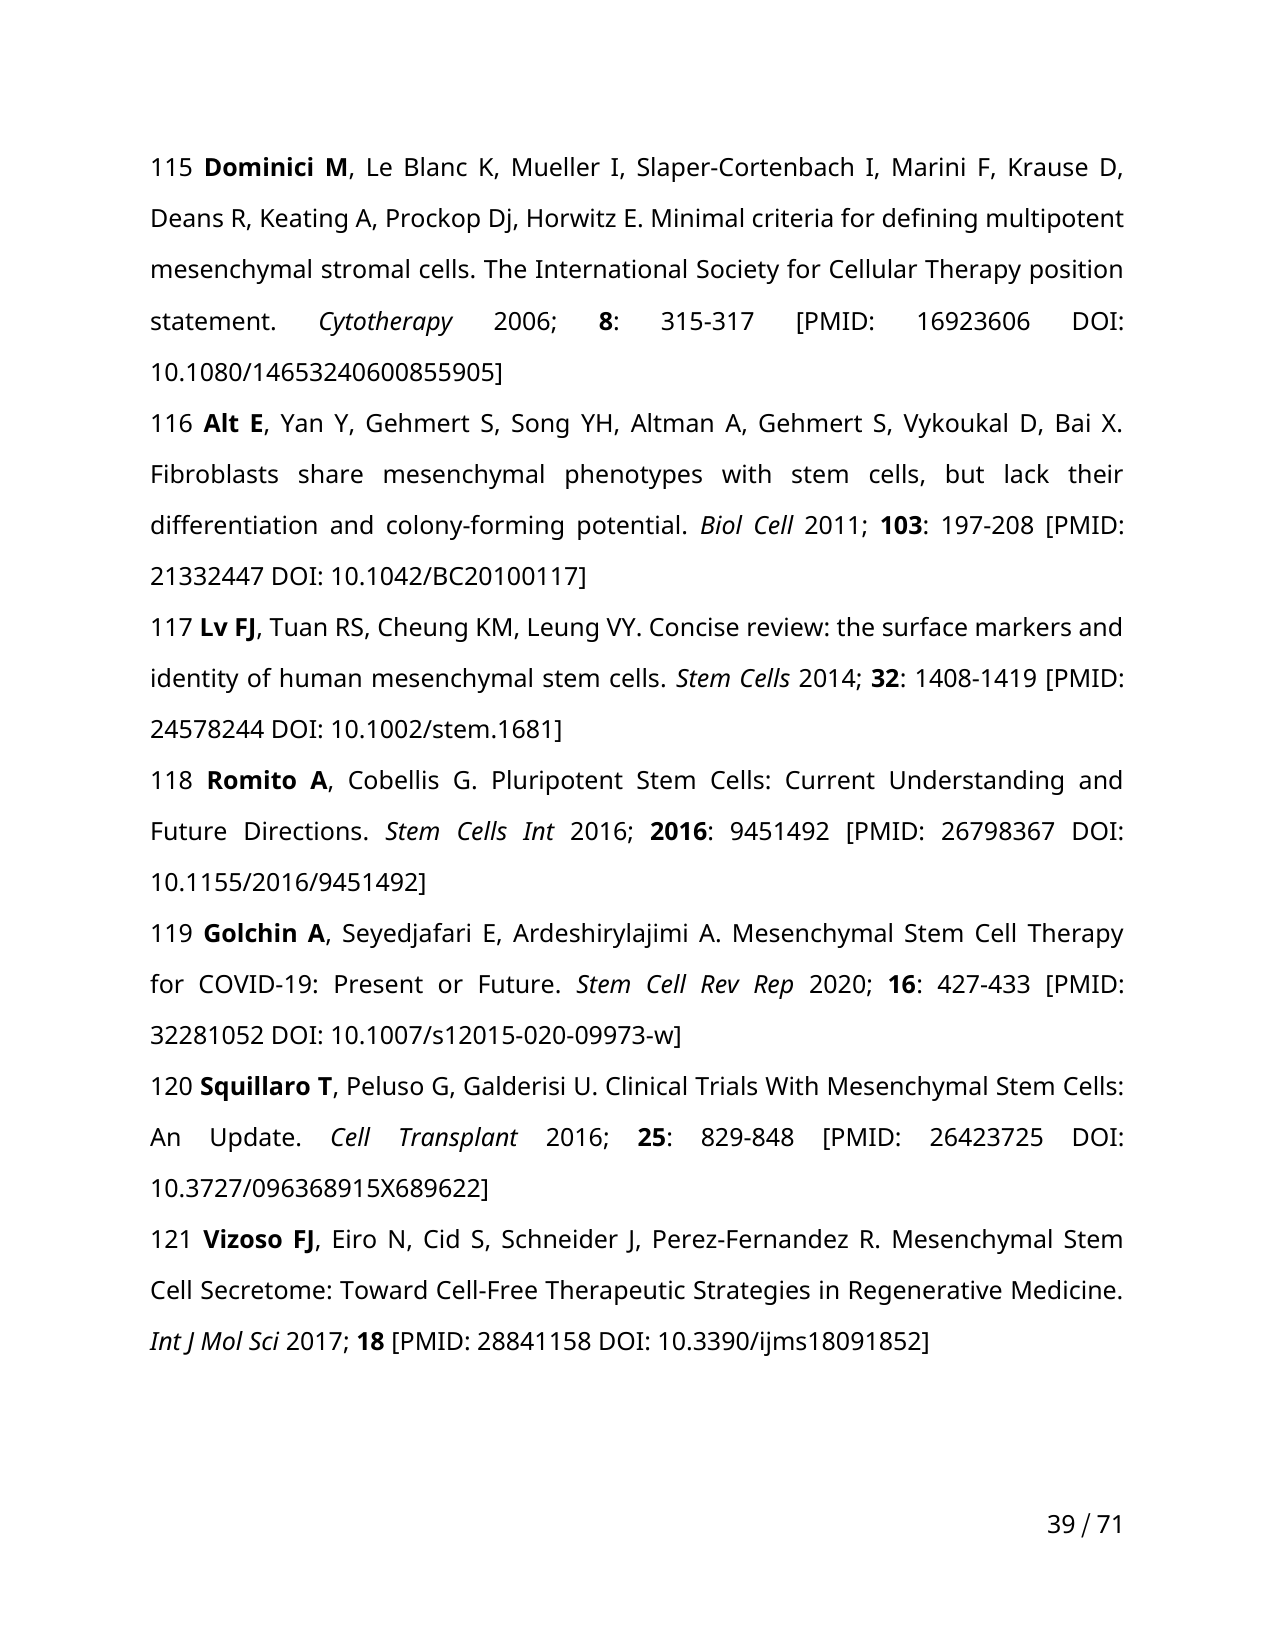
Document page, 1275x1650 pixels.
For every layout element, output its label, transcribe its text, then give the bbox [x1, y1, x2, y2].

text 115 Dominici M, Le Blanc K, Mueller I, Slaper-Cortenbach I, Marini F, Krause D, Deans R, Keating A, Prockop Dj, Horwitz E. Minimal criteria for defining multipotent mesenchymal stromal cells. The International Society for Cellular Therapy position statement. Cytotherapy 2006; 8: 315-317 [PMID: 16923606 DOI: 10.1080/14653240600855905] [150, 150, 1125, 388]
text 116 Alt E, Yan Y, Gehmert S, Song YH, Altman A, Gehmert S, Vykoukal D, Bai X. Fibroblasts share mesenchymal phenotypes with stem cells, but lack their differentiation and colony-forming potential. Biol Cell 2011; 103: 197-208 [PMID: 21332447 DOI: 10.1042/BC20100117] [150, 405, 1125, 592]
text 120 Squillaro T, Peluso G, Galderisi U. Clinical Trials With Mesenchymal Stem Cells: An Update. Cell Transplant 2016; 25: 829-848 [PMID: 26423725 DOI: 10.3727/096368915X689622] [150, 1069, 1125, 1205]
text 121 Vizoso FJ, Eiro N, Cid S, Schneider J, Perez-Fernandez R. Mesenchymal Stem Cell Secretome: Toward Cell-Free Therapeutic Strategies in Regenerative Medicine. Int J Mol Sci 2017; 18 [PMID: 28841158 DOI: 10.3390/ijms18091852] [150, 1222, 1125, 1358]
text 119 Golchin A, Seyedjafari E, Ardeshirylajimi A. Mesenchymal Stem Cell Therapy for COVID-19: Present or Future. Stem Cell Rev Rep 2020; 16: 427-433 [PMID: 32281052 DOI: 10.1007/s12015-020-09973-w] [150, 916, 1125, 1052]
text 117 Lv FJ, Tuan RS, Cheung KM, Leung VY. Concise review: the surface markers and identity of human mesenchymal stem cells. Stem Cells 2014; 32: 1408-1419 [PMID: 24578244 DOI: 10.1002/stem.1681] [150, 609, 1125, 746]
text 118 Romito A, Cobellis G. Pluripotent Stem Cells: Current Understanding and Future Directions. Stem Cells Int 2016; 2016: 9451492 [PMID: 26798367 DOI: 10.1155/2016/9451492] [150, 762, 1125, 899]
